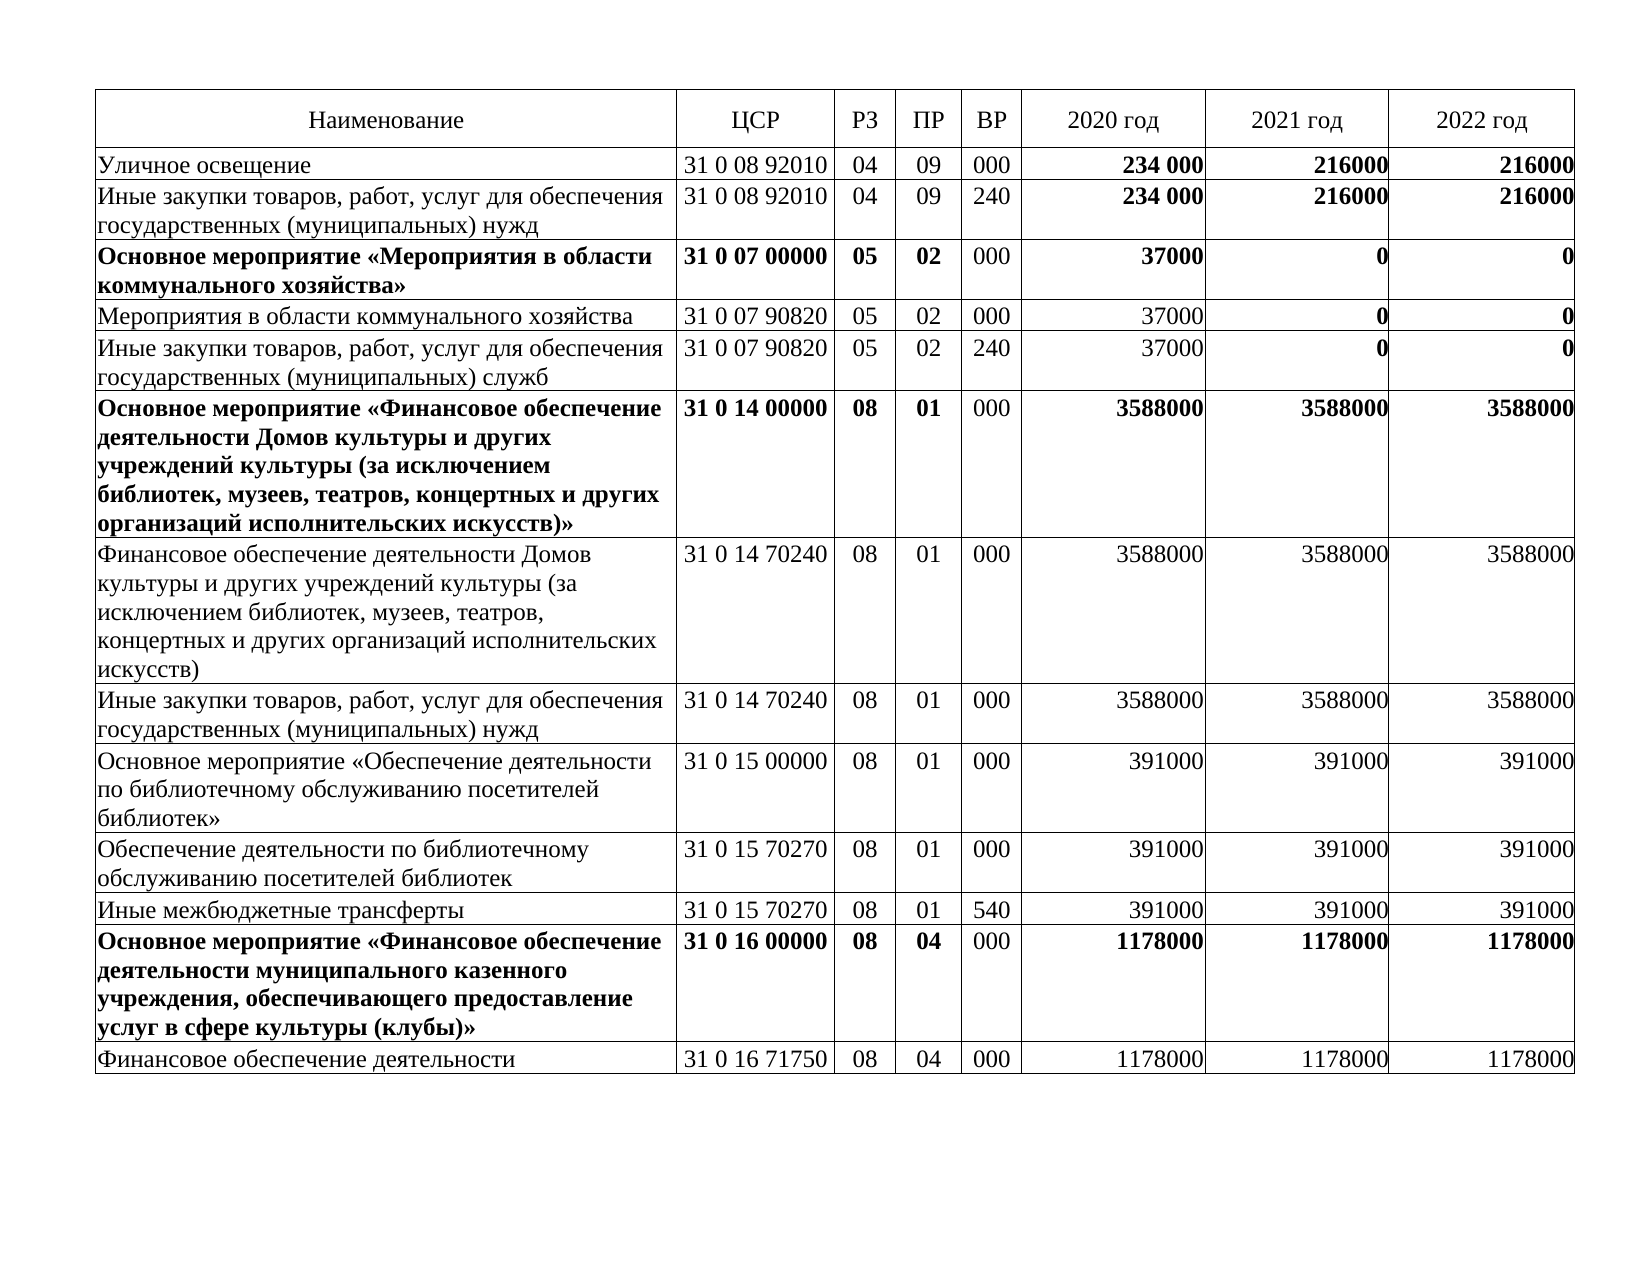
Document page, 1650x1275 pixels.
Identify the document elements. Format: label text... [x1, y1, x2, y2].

table_cell 05 [835, 300, 895, 330]
table_cell 1178000 [1206, 925, 1388, 1041]
table_cell 000 [962, 684, 1021, 743]
table_cell 391000 [1206, 744, 1388, 832]
table_cell 08 [835, 391, 895, 537]
table_cell 000 [962, 1042, 1021, 1072]
table_cell 01 [896, 833, 961, 892]
table_cell 3588000 [1022, 538, 1205, 683]
table_cell 37000 [1022, 240, 1205, 299]
table_cell 37000 [1022, 331, 1205, 390]
table_header 2020 год [1022, 90, 1205, 147]
table_cell 000 [962, 744, 1021, 832]
table_cell Иные закупки товаров, работ, услуг для обеспечения государственных (муниципальных) служб [96, 331, 676, 390]
table_cell 01 [896, 744, 961, 832]
table_cell 1178000 [1389, 1042, 1574, 1072]
table_cell 3588000 [1389, 684, 1574, 743]
table_cell 000 [962, 148, 1021, 179]
table_cell 1178000 [1389, 925, 1574, 1041]
table_cell 04 [896, 1042, 961, 1072]
table_cell 3588000 [1206, 391, 1388, 537]
table_cell 31 0 08 92010 [677, 148, 834, 179]
table_cell 0 [1389, 331, 1574, 390]
table_cell 0 [1206, 300, 1388, 330]
table_cell 3588000 [1022, 684, 1205, 743]
table_cell 3588000 [1022, 391, 1205, 537]
table_cell 216000 [1389, 148, 1574, 179]
table_cell 391000 [1206, 833, 1388, 892]
table_cell 02 [896, 331, 961, 390]
table_cell 391000 [1022, 744, 1205, 832]
table_cell 31 0 15 00000 [677, 744, 834, 832]
table_cell Основное мероприятие «Финансовое обеспечение деятельности муниципального казенного учреждения, обеспечивающего предоставление услуг в сфере культуры (клубы)» [96, 925, 676, 1041]
table_cell Уличное освещение [96, 148, 676, 179]
table_cell 216000 [1206, 148, 1388, 179]
table_cell Иные межбюджетные трансферты [96, 893, 676, 923]
table_cell 391000 [1022, 833, 1205, 892]
table_cell 240 [962, 331, 1021, 390]
table_cell 1178000 [1022, 925, 1205, 1041]
table_cell 000 [962, 833, 1021, 892]
table_cell 08 [835, 744, 895, 832]
table_cell 08 [835, 893, 895, 923]
table_cell 000 [962, 925, 1021, 1041]
table_cell 02 [896, 300, 961, 330]
table_header ЦСР [677, 90, 834, 147]
table_cell 37000 [1022, 300, 1205, 330]
table_cell 391000 [1022, 893, 1205, 923]
table_cell 1178000 [1206, 1042, 1388, 1072]
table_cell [96, 180, 676, 239]
table_cell Иные закупки товаров, работ, услуг для обеспечения государственных (муниципальных) нужд [96, 684, 676, 743]
table_cell 540 [962, 893, 1021, 923]
table_cell 000 [962, 240, 1021, 299]
table_cell 31 0 08 92010 [677, 180, 834, 239]
table_cell 04 [835, 148, 895, 179]
table_header РЗ [835, 90, 895, 147]
table_cell Основное мероприятие «Финансовое обеспечение деятельности Домов культуры и других учреждений культуры (за исключением библиотек, музеев, театров, концертных и других организаций исполнительских искусств)» [96, 391, 676, 537]
table_cell 0 [1389, 240, 1574, 299]
table_cell Мероприятия в области коммунального хозяйства [96, 300, 676, 330]
table_cell 08 [835, 1042, 895, 1072]
table_cell 3588000 [1206, 538, 1388, 683]
table_cell 08 [835, 684, 895, 743]
table_cell 01 [896, 391, 961, 537]
table_cell 240 [962, 180, 1021, 239]
table_cell Основное мероприятие «Мероприятия в области коммунального хозяйства» [96, 240, 676, 299]
table_cell 08 [835, 833, 895, 892]
table_cell 3588000 [1389, 538, 1574, 683]
table_cell 04 [835, 180, 895, 239]
table_cell 31 0 07 00000 [677, 240, 834, 299]
table_cell 391000 [1389, 744, 1574, 832]
table_cell 31 0 14 70240 [677, 684, 834, 743]
table_cell 31 0 15 70270 [677, 833, 834, 892]
table_cell 31 0 16 71750 [677, 1042, 834, 1072]
table_cell 391000 [1389, 893, 1574, 923]
table_cell Финансовое обеспечение деятельности Домов культуры и других учреждений культуры (за исключением библиотек, музеев, театров, концертных и других организаций исполнительских искусств) [96, 538, 676, 683]
table_cell 09 [896, 148, 961, 179]
table_cell 216000 [1389, 180, 1574, 239]
table_cell Основное мероприятие «Обеспечение деятельности по библиотечному обслуживанию посетителей библиотек» [96, 744, 676, 832]
table_cell 0 [1206, 240, 1388, 299]
table_cell 234 000 [1022, 148, 1205, 179]
table_cell 000 [962, 538, 1021, 683]
table_cell 3588000 [1389, 391, 1574, 537]
table_cell 1178000 [1022, 1042, 1205, 1072]
table_cell 31 0 15 70270 [677, 893, 834, 923]
table_cell Обеспечение деятельности по библиотечному обслуживанию посетителей библиотек [96, 833, 676, 892]
table_cell 31 0 07 90820 [677, 300, 834, 330]
table_cell 0 [1389, 300, 1574, 330]
table_cell 05 [835, 331, 895, 390]
table_cell 01 [896, 893, 961, 923]
table_cell 391000 [1206, 893, 1388, 923]
table_header ПР [896, 90, 961, 147]
table_cell 01 [896, 684, 961, 743]
table_cell 31 0 07 90820 [677, 331, 834, 390]
table_cell 31 0 14 70240 [677, 538, 834, 683]
table_cell 05 [835, 240, 895, 299]
table_cell 01 [896, 538, 961, 683]
table_cell 08 [835, 538, 895, 683]
table_cell 31 0 16 00000 [677, 925, 834, 1041]
table_cell 216000 [1206, 180, 1388, 239]
table_cell 08 [835, 925, 895, 1041]
table_cell 0 [1206, 331, 1388, 390]
table_header 2022 год [1389, 90, 1574, 147]
table_cell 000 [962, 300, 1021, 330]
table_cell 09 [896, 180, 961, 239]
table_header 2021 год [1206, 90, 1388, 147]
table_header ВР [962, 90, 1021, 147]
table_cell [96, 1042, 676, 1072]
table_cell 391000 [1389, 833, 1574, 892]
table_cell 234 000 [1022, 180, 1205, 239]
table_header Наименование [96, 90, 676, 147]
table_cell 04 [896, 925, 961, 1041]
table_cell 3588000 [1206, 684, 1388, 743]
table_cell 31 0 14 00000 [677, 391, 834, 537]
table_cell 000 [962, 391, 1021, 537]
table_cell 02 [896, 240, 961, 299]
